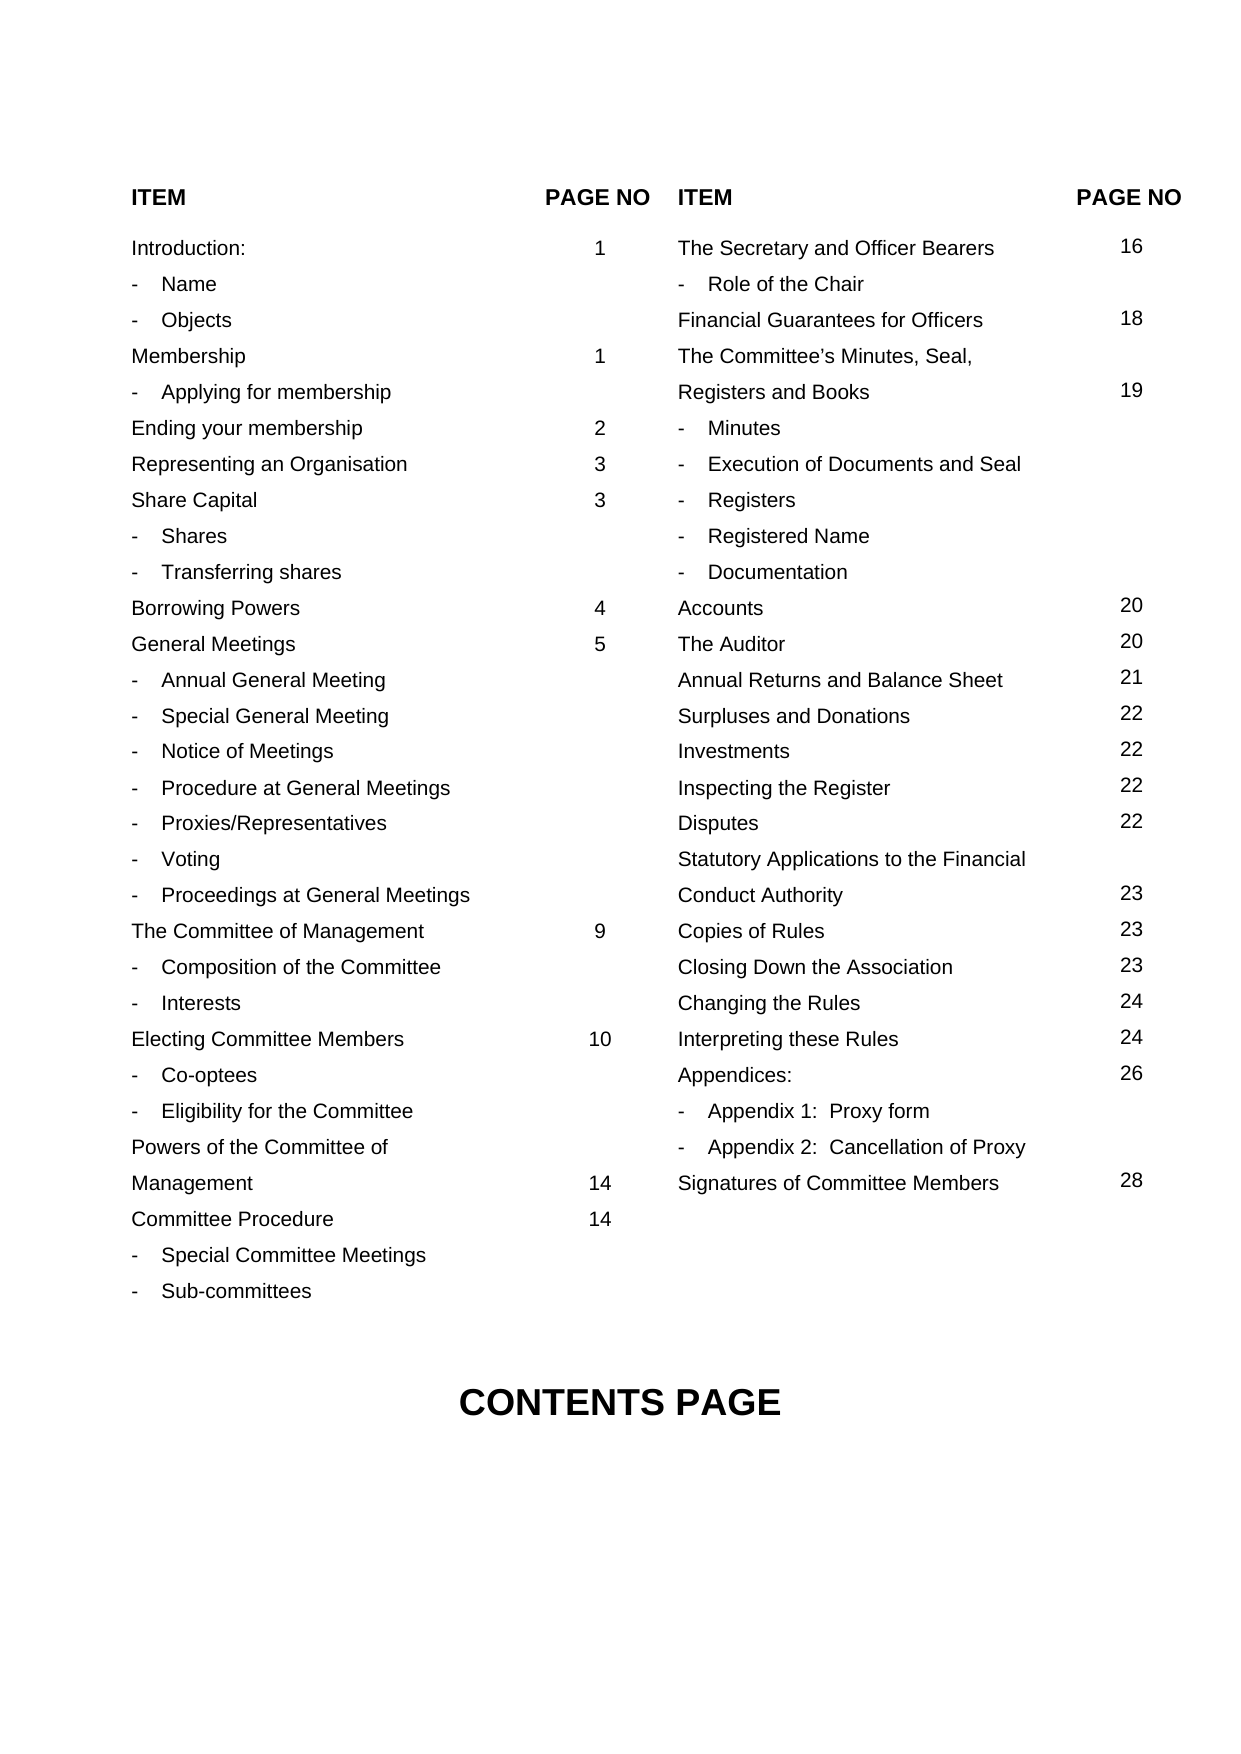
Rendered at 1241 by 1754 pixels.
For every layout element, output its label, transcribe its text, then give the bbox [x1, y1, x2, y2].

table_header ITEM Introduction: - Name - Objects Membership - Applying for membership Ending your membership Representing an Organisation Share Capital - Shares - Transferring shares Borrowing Powers General Meetings - Annual General Meeting - Special General Meeting - Notice of Meetings - Procedure at General Meetings - Proxies/Representatives - Voting - Proceedings at General Meetings The Committee of Management - Composition of the Committee - Interests Electing Committee Members - Co-optees - Eligibility for the Committee Powers of the Committee of Management Committee Procedure - Special Committee Meetings - Sub-committees [120, 184, 533, 1341]
table_header PAGE NO 16 18 19 20 20 21 22 22 22 22 23 23 23 24 24 26 28 [1065, 184, 1198, 1341]
table_header ITEM The Secretary and Officer Bearers - Role of the Chair Financial Guarantees for Officers The Committee’s Minutes, Seal, Registers and Books - Minutes - Execution of Documents and Seal - Registers - Registered Name - Documentation Accounts The Auditor Annual Returns and Balance Sheet Surpluses and Donations Investments Inspecting the Register Disputes Statutory Applications to the Financial Conduct Authority Copies of Rules Closing Down the Association Changing the Rules Interpreting these Rules Appendices: - Appendix 1: Proxy form - Appendix 2: Cancellation of Proxy Signatures of Committee Members [666, 184, 1065, 1341]
table_header PAGE NO 1 1 2 3 3 4 5 9 10 14 14 [534, 184, 666, 1341]
text CONTENTS PAGE [120, 1380, 1120, 1423]
